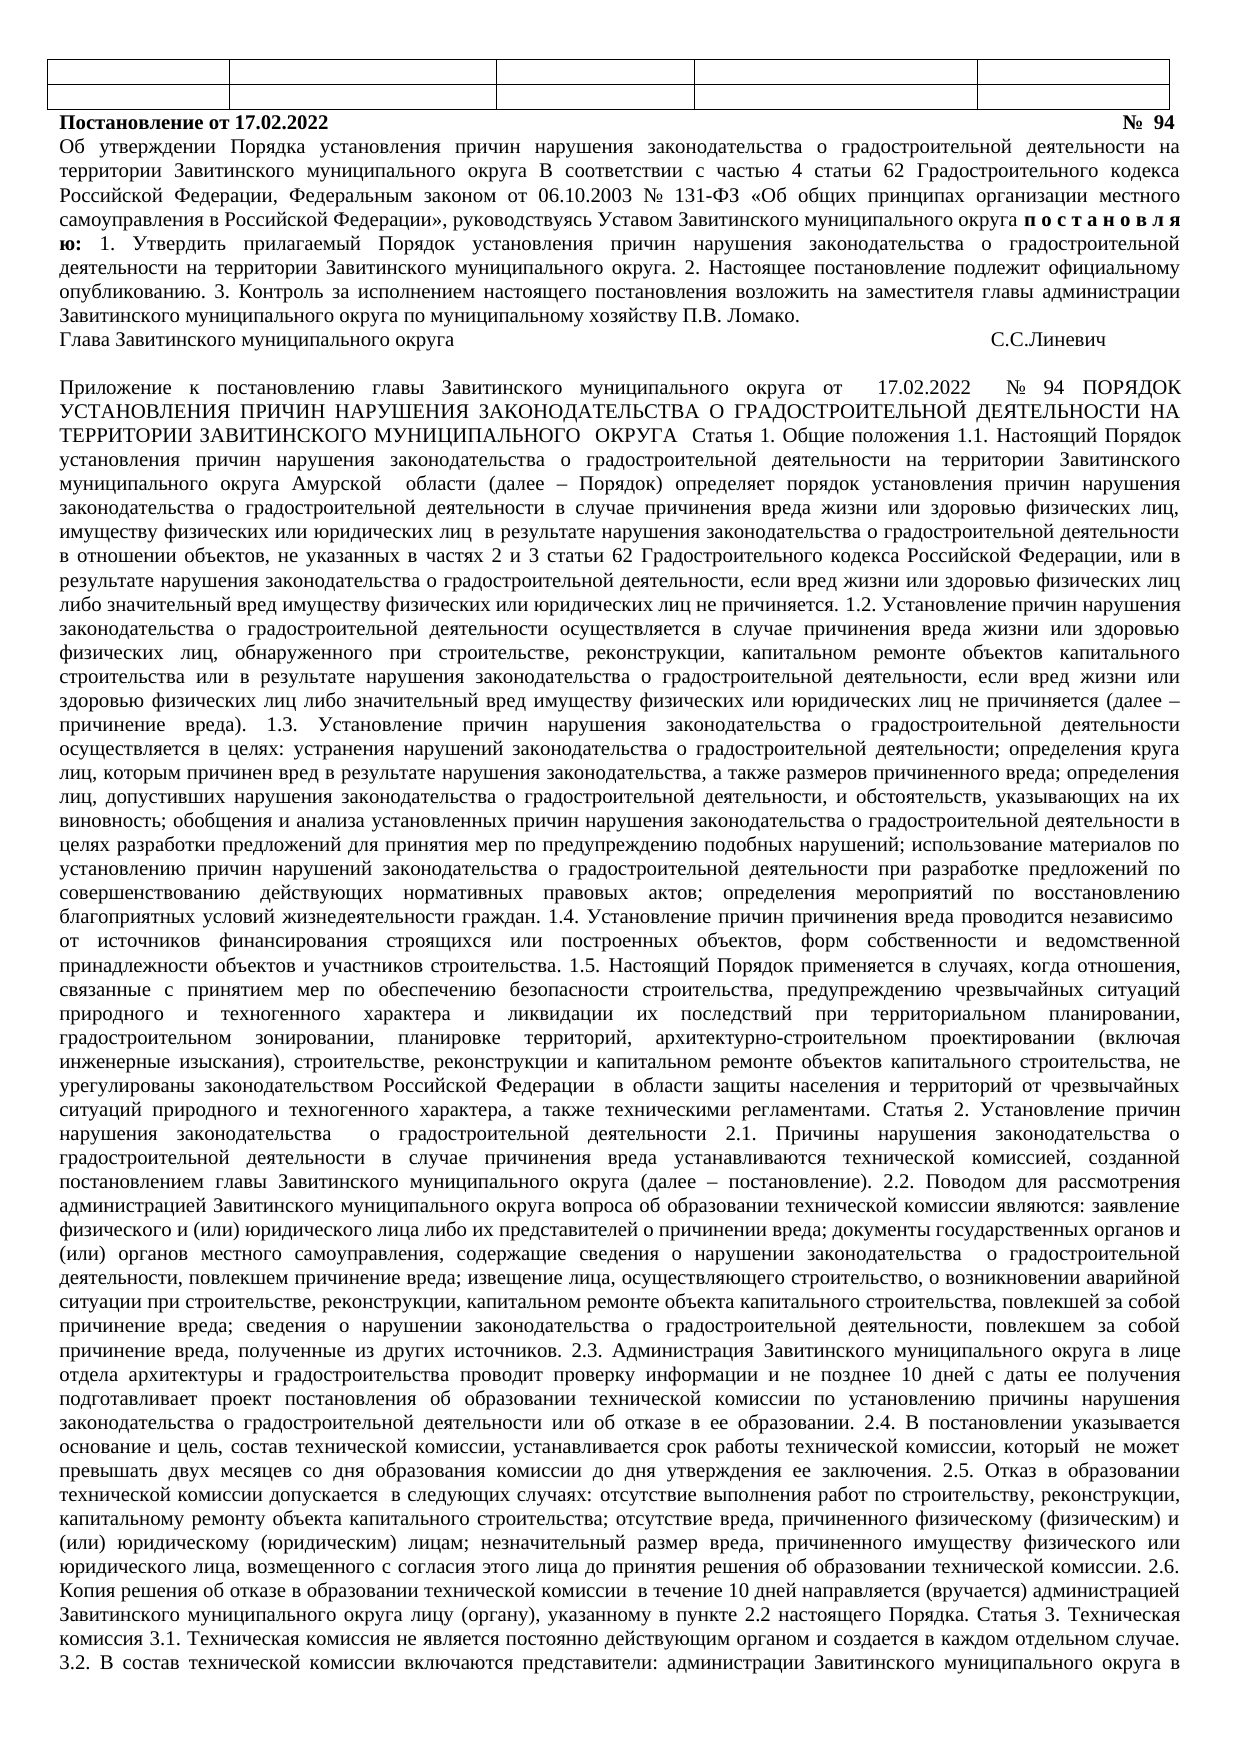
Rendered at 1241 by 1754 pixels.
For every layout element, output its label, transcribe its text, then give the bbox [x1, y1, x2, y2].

table_cell [48, 85, 229, 109]
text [59, 375, 1181, 1674]
text Об утверждении Порядка установления причин нарушения законодательства о градостроительной деятельности на территории Завитинского муниципального округа В соответствии с частью 4 статьи 62 Градостроительного кодекса Российской Федерации, Федеральным законом от 06.10.2003 № 131-ФЗ «Об общих принципах организации местного самоуправления в Российской Федерации», руководствуясь Уставом Завитинского муниципального округа п о с т а н о в л я ю: 1. Утвердить прилагаемый Порядок установления причин нарушения законодательства о градостроительной деятельности на территории Завитинского муниципального округа. 2. Настоящее постановление подлежит официальному опубликованию. 3. Контроль за исполнением настоящего постановления возложить на заместителя главы администрации Завитинского муниципального округа по муниципальному хозяйству П.В. Ломако. [59, 134, 1181, 327]
table_cell [230, 60, 496, 84]
table_cell [695, 85, 977, 109]
text Глава Завитинского муниципального округа С.С.Линевич [59, 327, 1181, 351]
table_cell [230, 85, 496, 109]
table_cell [497, 85, 694, 109]
table_cell [695, 60, 977, 84]
text Постановление от 17.02.2022 № 94 [59, 110, 1181, 134]
table_cell [978, 60, 1169, 84]
table_cell [48, 60, 229, 84]
table_cell [978, 85, 1169, 109]
table_cell [497, 60, 694, 84]
